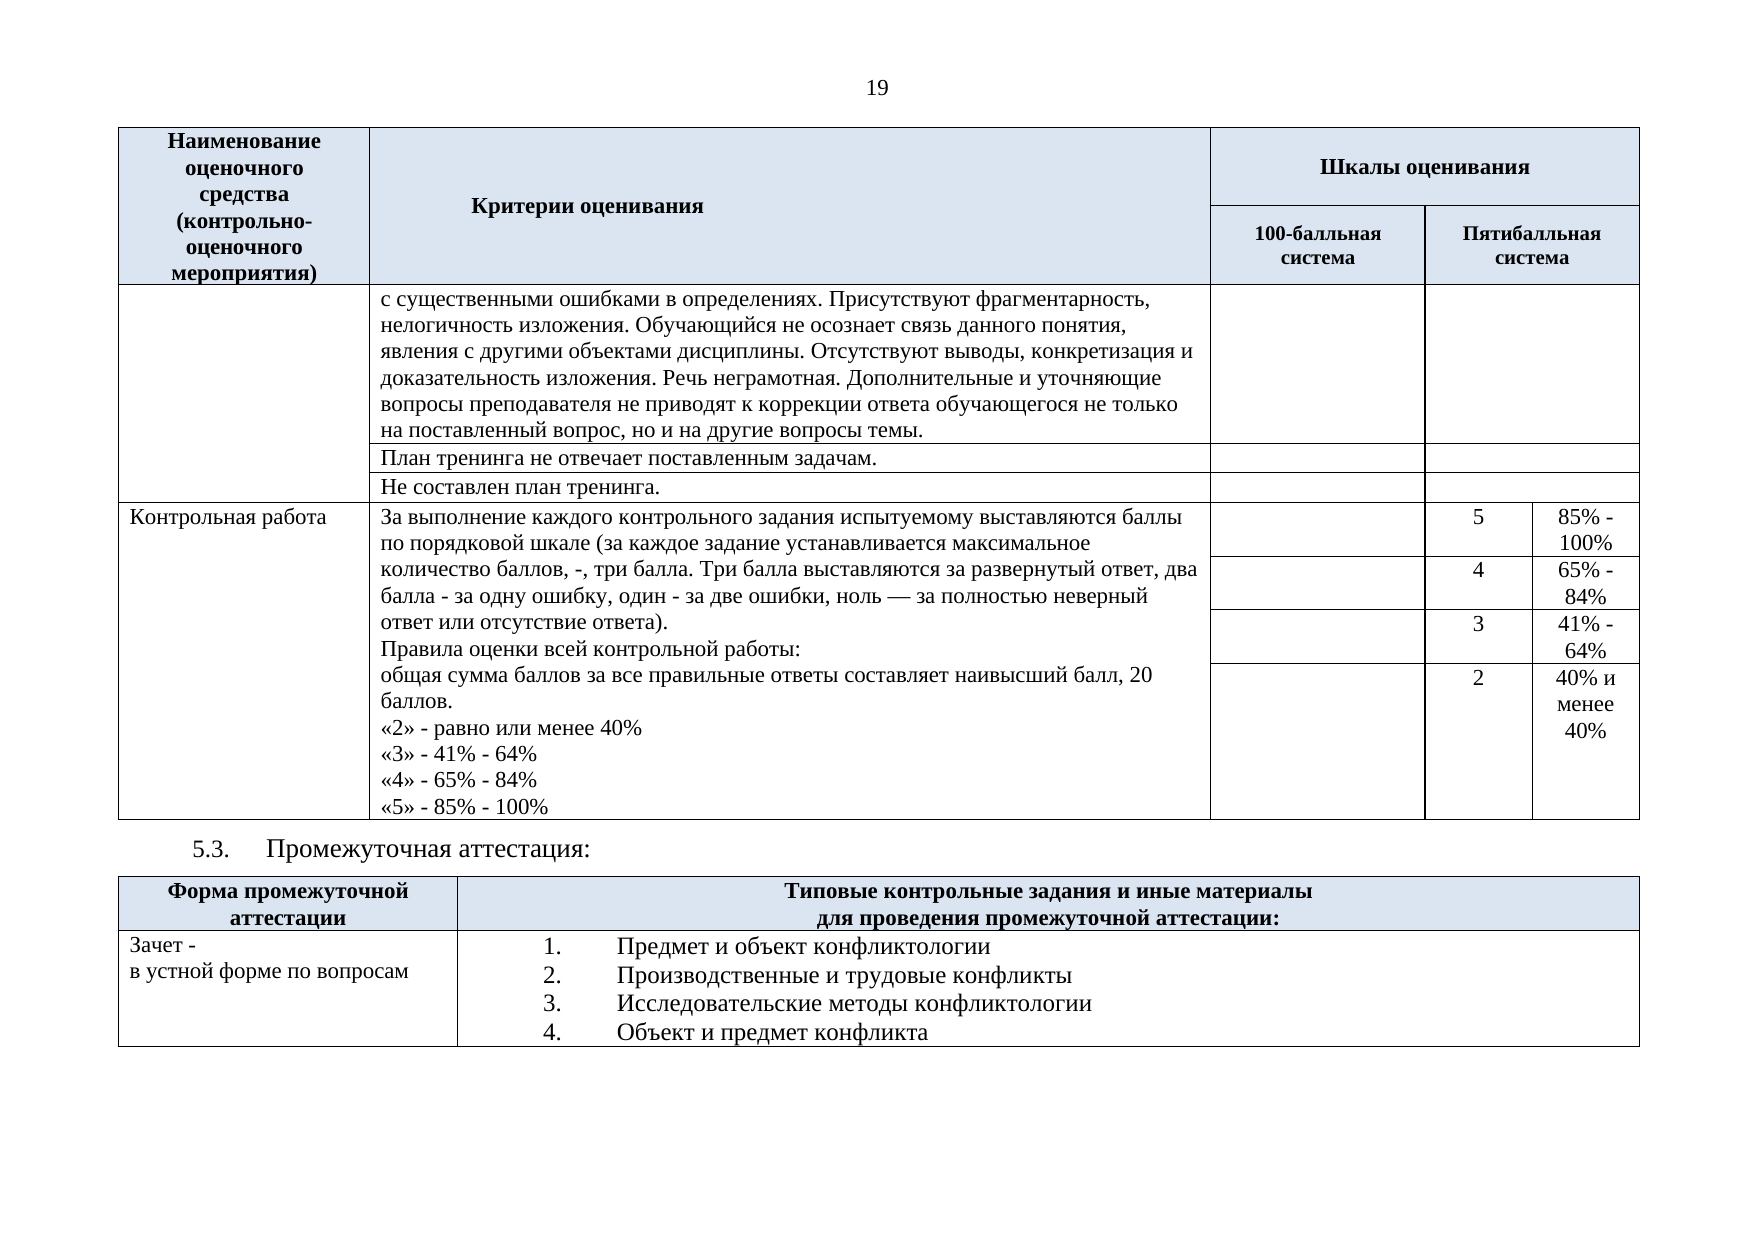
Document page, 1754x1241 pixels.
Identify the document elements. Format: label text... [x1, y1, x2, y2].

table_cell План тренинга не отвечает поставленным задачам. [370, 444, 1210, 472]
table_cell Контрольная работа [119, 503, 369, 819]
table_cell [119, 931, 457, 1046]
table_cell [1211, 473, 1424, 502]
table_cell 2 [1426, 285, 1639, 443]
table_cell [1426, 473, 1639, 502]
table_cell 40% и менее 40% [1533, 664, 1639, 819]
table_cell 41% - 64% [1533, 610, 1639, 663]
table_cell 100-балльная система [1211, 206, 1424, 284]
table_cell 2 [1426, 664, 1532, 819]
table_cell За выполнение каждого контрольного задания испытуемому выставляются баллы по порядковой шкале (за каждое задание устанавливается максимальное количество баллов, -, три балла. Три балла выставляются за развернутый ответ, два балла - за одну ошибку, один - за две ошибки, ноль — за полностью неверный ответ или отсутствие ответа). Правила оценки всей контрольной работы: общая сумма баллов за все правильные ответы составляет наивысший балл, 20 баллов. «2» - равно или менее 40% «3» - 41% - 64% «4» - 65% - 84% «5» - 85% - 100% [370, 503, 1210, 819]
table_header Критерии оценивания [370, 128, 1210, 284]
table_cell [1211, 444, 1424, 472]
table_cell Не составлен план тренинга. [370, 473, 1210, 502]
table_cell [370, 285, 1210, 443]
table_cell 85% - 100% [1533, 503, 1639, 556]
table_cell Пятибалльная система [1426, 206, 1639, 284]
table_cell [1211, 557, 1424, 609]
subtitle Промежуточная аттестация: [118, 833, 1636, 864]
table_cell 65% - 84% [1533, 557, 1639, 609]
table_cell [1211, 285, 1424, 443]
table_cell 5 [1426, 503, 1532, 556]
table_header Наименование оценочного средства (контрольно-оценочного мероприятия) [119, 128, 369, 284]
table_cell [1211, 610, 1424, 663]
table_cell 4 [1426, 557, 1532, 609]
table_header Шкалы оценивания [1211, 128, 1639, 205]
table_cell [1211, 503, 1424, 556]
table_header Типовые контрольные задания и иные материалы для проведения промежуточной аттестации: [458, 877, 1639, 930]
table_cell [1211, 664, 1424, 819]
table_cell 3 [1426, 610, 1532, 663]
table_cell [458, 931, 1639, 1046]
table_cell [1426, 444, 1639, 472]
table_header Форма промежуточной аттестации [119, 877, 457, 930]
